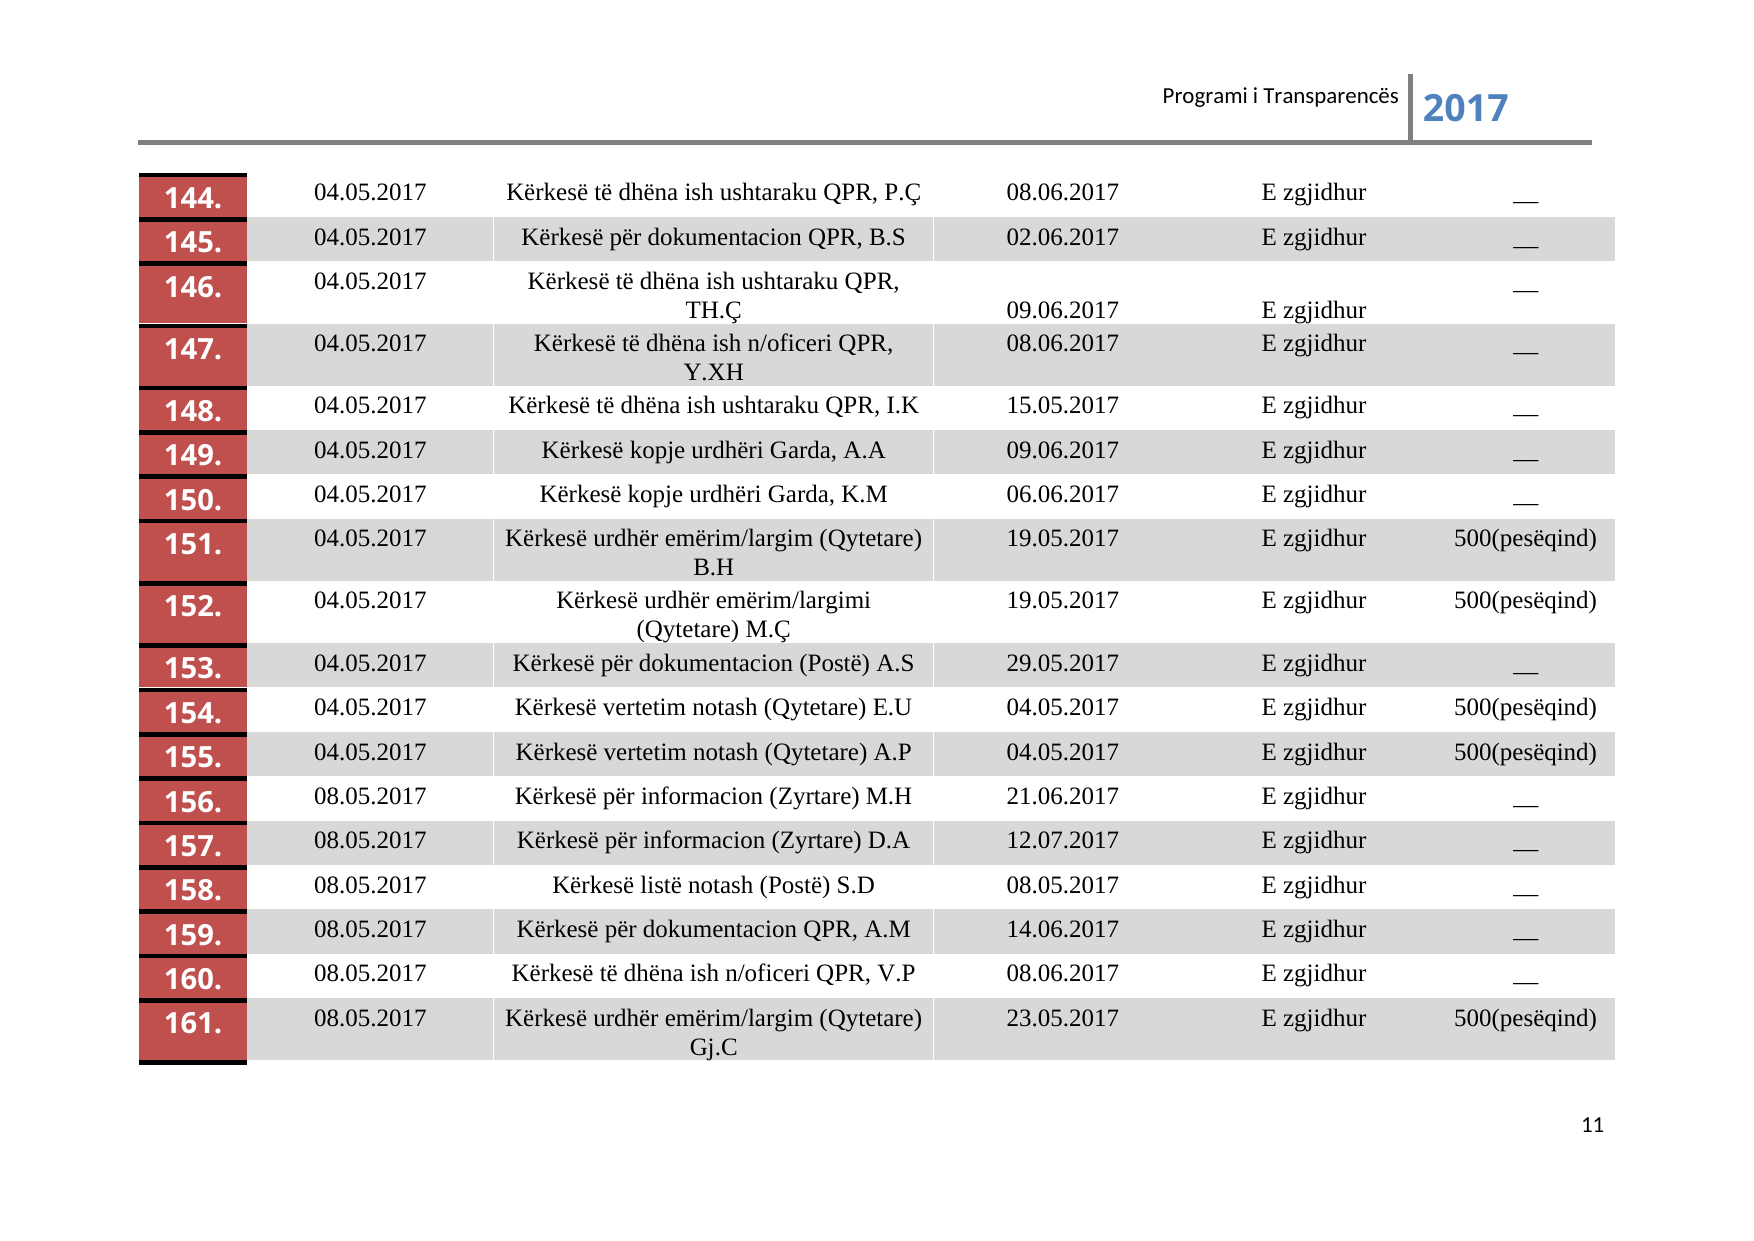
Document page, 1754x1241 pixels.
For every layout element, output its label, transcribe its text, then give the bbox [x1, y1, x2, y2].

table_cell 09.06.2017 [934, 430, 1192, 474]
table_cell Kërkesë të dhëna ish n/oficeri QPR, Y.XH [494, 324, 933, 386]
table_cell Kërkesë kopje urdhëri Garda, K.M [494, 474, 933, 519]
table_cell 157. [139, 825, 247, 865]
table_cell 144. [139, 177, 247, 217]
table_cell __ [1436, 386, 1615, 430]
table_cell 06.06.2017 [934, 474, 1192, 519]
table_cell 19.05.2017 [934, 581, 1192, 643]
table_cell __ [1436, 776, 1615, 821]
table_cell 153. [139, 648, 247, 687]
table_cell 14.06.2017 [934, 909, 1192, 954]
table_cell Kërkesë për informacion (Zyrtare) D.A [494, 821, 933, 865]
table_cell 500(pesëqind) [1436, 732, 1615, 776]
table_cell 23.05.2017 [934, 998, 1192, 1060]
table_cell Kërkesë kopje urdhëri Garda, A.A [494, 430, 933, 474]
table_cell E zgjidhur [1192, 324, 1436, 386]
table_cell 159. [139, 914, 247, 954]
table_cell E zgjidhur [1192, 217, 1436, 261]
table_cell 04.05.2017 [247, 688, 493, 732]
table_cell Kërkesë të dhëna ish ushtaraku QPR, TH.Ç [494, 261, 933, 323]
table_cell 08.06.2017 [934, 324, 1192, 386]
table_cell E zgjidhur [1192, 519, 1436, 581]
table_cell 04.05.2017 [247, 732, 493, 776]
table_cell 156. [139, 781, 247, 821]
table_cell 161. [139, 1003, 247, 1060]
table_cell __ [1436, 217, 1615, 261]
table_cell 08.05.2017 [247, 998, 493, 1060]
table_cell 29.05.2017 [934, 643, 1192, 687]
table_cell 02.06.2017 [934, 217, 1192, 261]
table_cell 04.05.2017 [247, 324, 493, 386]
table_cell 151. [139, 523, 247, 581]
table_cell 04.05.2017 [247, 581, 493, 643]
table_cell __ [1436, 865, 1615, 909]
table_cell 04.05.2017 [247, 643, 493, 687]
table_cell 08.05.2017 [247, 821, 493, 865]
table_cell E zgjidhur [1192, 386, 1436, 430]
table_cell __ [1436, 261, 1615, 323]
table_cell 08.06.2017 [934, 173, 1192, 217]
table_cell 146. [139, 266, 247, 323]
table_cell Kërkesë për dokumentacion QPR, B.S [494, 217, 933, 261]
table_cell 154. [139, 692, 247, 732]
table_cell Kërkesë për dokumentacion QPR, A.M [494, 909, 933, 954]
table_cell 08.05.2017 [247, 776, 493, 821]
table_cell E zgjidhur [1192, 688, 1436, 732]
table_cell 19.05.2017 [934, 519, 1192, 581]
table_cell E zgjidhur [1192, 909, 1436, 954]
table_cell __ [1436, 173, 1615, 217]
table_cell 04.05.2017 [247, 386, 493, 430]
table_cell 500(pesëqind) [1436, 581, 1615, 643]
table_cell 04.05.2017 [247, 173, 493, 217]
table_cell 21.06.2017 [934, 776, 1192, 821]
table_cell __ [1436, 474, 1615, 519]
table_cell 147. [139, 328, 247, 386]
table_cell 500(pesëqind) [1436, 998, 1615, 1060]
table_cell E zgjidhur [1192, 474, 1436, 519]
table_cell Kërkesë urdhër emërim/largimi (Qytetare) M.Ç [494, 581, 933, 643]
table_cell __ [1436, 954, 1615, 998]
table_cell E zgjidhur [1192, 643, 1436, 687]
table_cell 04.05.2017 [247, 519, 493, 581]
table_cell Kërkesë urdhër emërim/largim (Qytetare) B.H [494, 519, 933, 581]
table_cell Kërkesë vertetim notash (Qytetare) E.U [494, 688, 933, 732]
table_cell 04.05.2017 [934, 688, 1192, 732]
table_cell 08.05.2017 [247, 954, 493, 998]
table_cell 04.05.2017 [247, 261, 493, 323]
table_cell E zgjidhur [1192, 173, 1436, 217]
table_cell 149. [139, 435, 247, 474]
table_cell E zgjidhur [1192, 732, 1436, 776]
table_cell 158. [139, 870, 247, 909]
table_cell 148. [139, 390, 247, 430]
table_cell E zgjidhur [1192, 865, 1436, 909]
table_cell 08.06.2017 [934, 954, 1192, 998]
table_cell Kërkesë për dokumentacion (Postë) A.S [494, 643, 933, 687]
table_cell __ [1436, 643, 1615, 687]
table_cell 155. [139, 737, 247, 776]
table_cell 145. [139, 222, 247, 261]
table_cell Kërkesë të dhëna ish n/oficeri QPR, V.P [494, 954, 933, 998]
table_cell 152. [139, 586, 247, 643]
table_cell 04.05.2017 [247, 217, 493, 261]
table_cell E zgjidhur [1192, 430, 1436, 474]
table_cell __ [1436, 821, 1615, 865]
table_cell Kërkesë për informacion (Zyrtare) M.H [494, 776, 933, 821]
table_cell Kërkesë vertetim notash (Qytetare) A.P [494, 732, 933, 776]
table_cell Kërkesë të dhëna ish ushtaraku QPR, P.Ç [494, 173, 933, 217]
table_cell 150. [139, 479, 247, 519]
table_cell Kërkesë urdhër emërim/largim (Qytetare) Gj.C [494, 998, 933, 1060]
table_cell 500(pesëqind) [1436, 688, 1615, 732]
table_cell 04.05.2017 [247, 430, 493, 474]
table_cell 04.05.2017 [934, 732, 1192, 776]
table_cell E zgjidhur [1192, 776, 1436, 821]
table_cell 15.05.2017 [934, 386, 1192, 430]
table_cell 09.06.2017 [934, 261, 1192, 323]
table_cell E zgjidhur [1192, 261, 1436, 323]
table_cell 500(pesëqind) [1436, 519, 1615, 581]
table_cell __ [1436, 430, 1615, 474]
table_cell E zgjidhur [1192, 821, 1436, 865]
table_cell __ [1436, 324, 1615, 386]
table_cell 08.05.2017 [247, 909, 493, 954]
table_cell Kërkesë listë notash (Postë) S.D [494, 865, 933, 909]
table_cell E zgjidhur [1192, 581, 1436, 643]
table_cell 160. [139, 958, 247, 998]
table_cell E zgjidhur [1192, 954, 1436, 998]
table_cell Kërkesë të dhëna ish ushtaraku QPR, I.K [494, 386, 933, 430]
table_cell 08.05.2017 [247, 865, 493, 909]
table_cell 04.05.2017 [247, 474, 493, 519]
table_cell E zgjidhur [1192, 998, 1436, 1060]
table_cell 12.07.2017 [934, 821, 1192, 865]
table_cell 08.05.2017 [934, 865, 1192, 909]
table_cell __ [1436, 909, 1615, 954]
